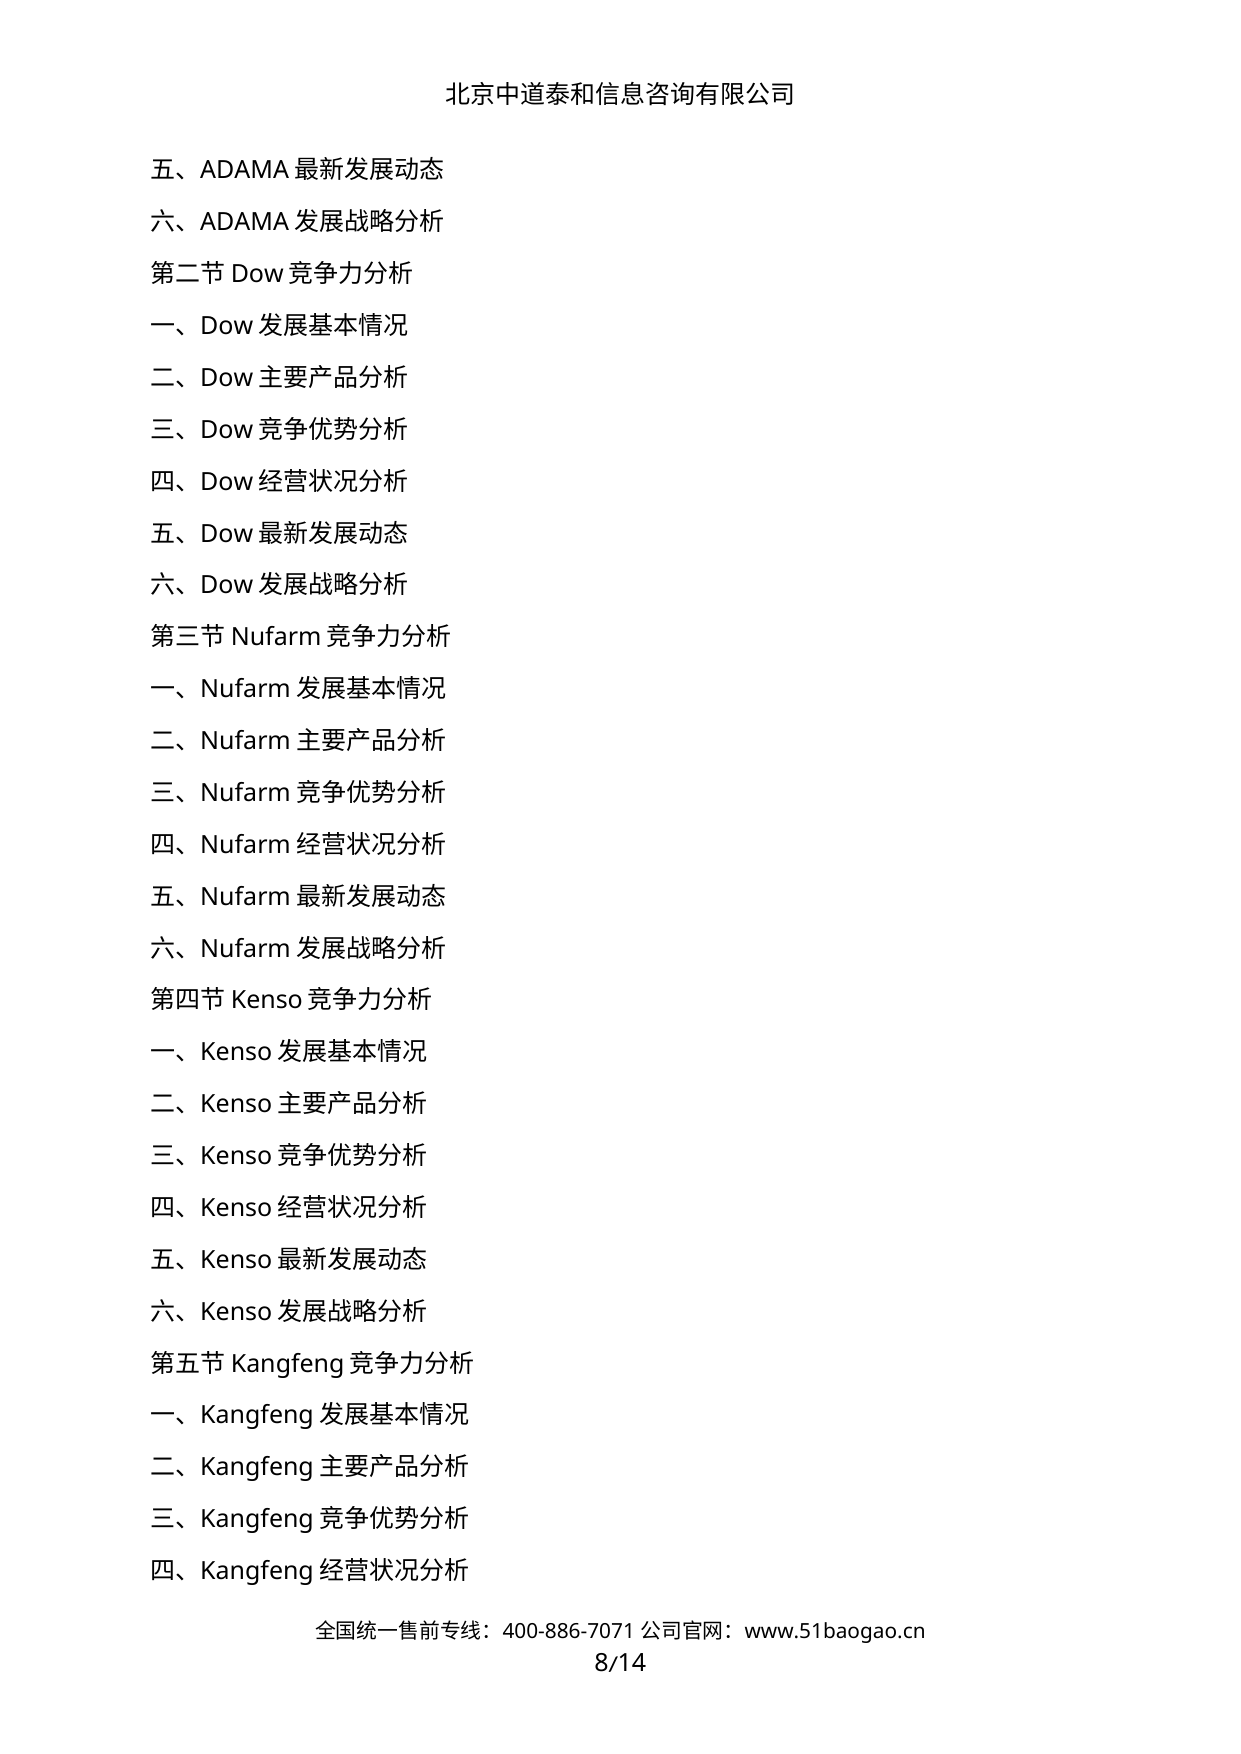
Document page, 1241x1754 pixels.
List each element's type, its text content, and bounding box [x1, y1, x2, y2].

text 二、Kangfeng主要产品分析 [150, 1447, 1090, 1483]
text 第五节 Kangfeng竞争力分析 [150, 1343, 1090, 1379]
text 三、Dow竞争优势分析 [150, 409, 1090, 446]
text 四、Kangfeng经营状况分析 [150, 1551, 1090, 1587]
text 六、Kenso发展战略分析 [150, 1291, 1090, 1327]
text 第二节 Dow竞争力分析 [150, 254, 1090, 290]
text 第四节 Kenso竞争力分析 [150, 980, 1090, 1016]
text 三、Kenso竞争优势分析 [150, 1136, 1090, 1172]
text 五、Kenso最新发展动态 [150, 1239, 1090, 1276]
text 二、Kenso主要产品分析 [150, 1084, 1090, 1120]
text 一、Dow发展基本情况 [150, 306, 1090, 342]
text 三、Nufarm竞争优势分析 [150, 772, 1090, 809]
text 一、Kangfeng发展基本情况 [150, 1395, 1090, 1431]
text 五、Dow最新发展动态 [150, 513, 1090, 549]
text 三、Kangfeng竞争优势分析 [150, 1499, 1090, 1535]
text 二、Nufarm主要产品分析 [150, 721, 1090, 757]
text 二、Dow主要产品分析 [150, 357, 1090, 394]
text 一、Kenso发展基本情况 [150, 1032, 1090, 1068]
text 一、Nufarm发展基本情况 [150, 669, 1090, 705]
text 第三节 Nufarm竞争力分析 [150, 617, 1090, 653]
text 六、Dow发展战略分析 [150, 565, 1090, 601]
text 五、ADAMA最新发展动态 [150, 150, 1090, 186]
text 四、Dow经营状况分析 [150, 461, 1090, 497]
text 五、Nufarm最新发展动态 [150, 876, 1090, 912]
text 四、Kenso经营状况分析 [150, 1187, 1090, 1224]
text 四、Nufarm经营状况分析 [150, 824, 1090, 861]
text 六、ADAMA发展战略分析 [150, 202, 1090, 238]
text 六、Nufarm发展战略分析 [150, 928, 1090, 964]
